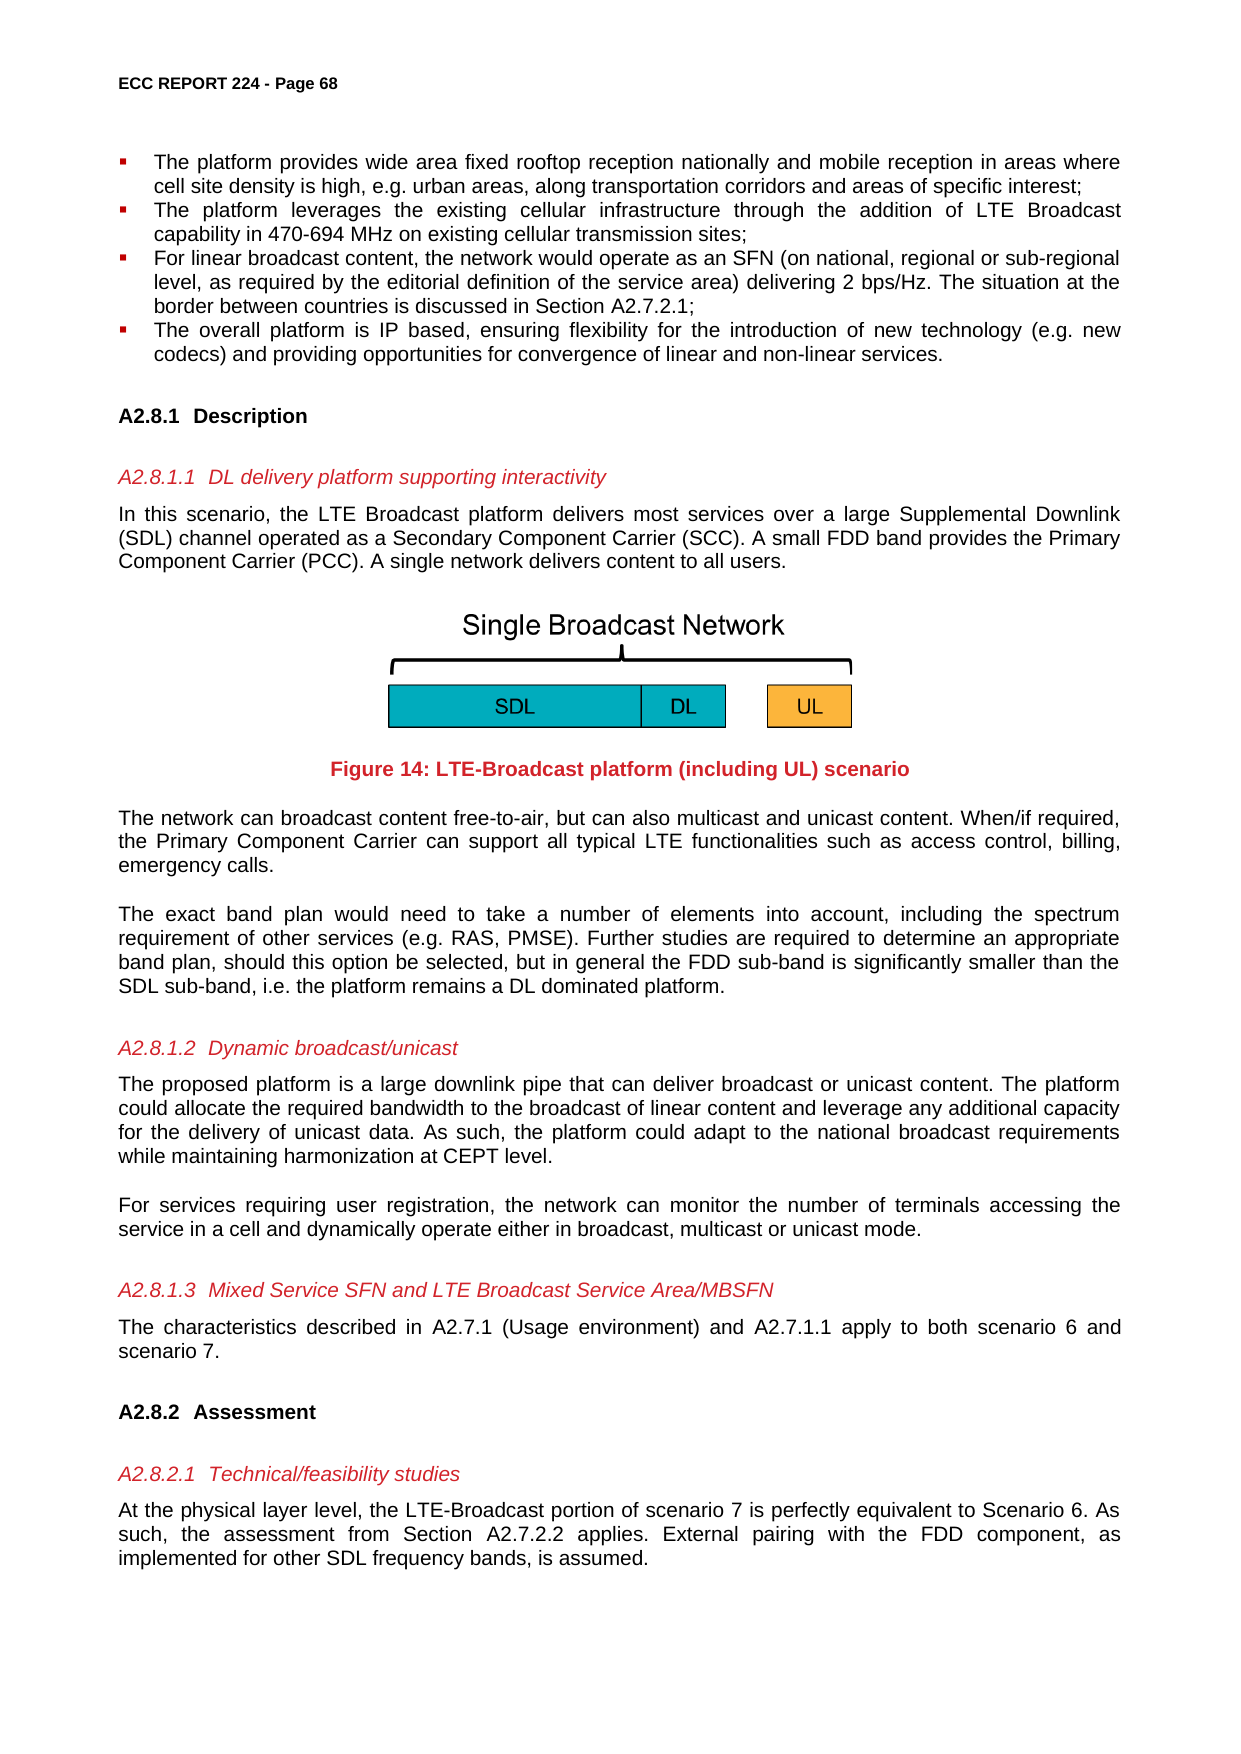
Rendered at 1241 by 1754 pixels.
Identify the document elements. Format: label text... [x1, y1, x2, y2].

list The platform provides wide area fixed rooftop reception nationally and mobile reception in areas where cell site density is high, e.g. urban areas, along transportation corridors and areas of specific interest; [118, 150, 1122, 198]
subtitle DL delivery platform supporting interactivity [118, 465, 1122, 489]
text Figure 14: LTE-Broadcast platform (including UL) scenario [118, 756, 1122, 780]
subtitle Mixed Service SFN and LTE Broadcast Service Area/MBSFN [118, 1278, 1122, 1302]
text The characteristics described in A2.7.1 (Usage environment) and A2.7.1.1 apply to both scenario 6 and scenario 7. [118, 1315, 1122, 1363]
subtitle Description [118, 403, 1122, 427]
text The network can broadcast content free-to-air, but can also multicast and unicast content. When/if required, the Primary Component Carrier can support all typical LTE functionalities such as access control, billing, emergency calls. [118, 805, 1122, 877]
text At the physical layer level, the LTE-Broadcast portion of scenario 7 is perfectly equivalent to Scenario 6. As such, the assessment from Section A2.7.2.2 applies. External pairing with the FDD component, as implemented for other SDL frequency bands, is assumed. [118, 1498, 1122, 1570]
text In this scenario, the LTE Broadcast platform delivers most services over a large Supplemental Downlink (SDL) channel operated as a Secondary Component Carrier (SCC). A small FDD band provides the Primary Component Carrier (PCC). A single network delivers content to all users. [118, 501, 1122, 573]
list The overall platform is IP based, ensuring flexibility for the introduction of new technology (e.g. new codecs) and providing opportunities for convergence of linear and non-linear services. [118, 318, 1122, 366]
subtitle Technical/feasibility studies [118, 1462, 1122, 1486]
text The exact band plan would need to take a number of elements into account, including the spectrum requirement of other services (e.g. RAS, PMSE). Further studies are required to determine an appropriate band plan, should this option be selected, but in general the FDD sub-band is significantly smaller than the SDL sub-band, i.e. the platform remains a DL dominated platform. [118, 902, 1122, 998]
text For services requiring user registration, the network can monitor the number of terminals accessing the service in a cell and dynamically operate either in broadcast, multicast or unicast mode. [118, 1193, 1122, 1241]
list The platform leverages the existing cellular infrastructure through the addition of LTE Broadcast capability in 470-694 MHz on existing cellular transmission sites; [118, 198, 1122, 246]
text The proposed platform is a large downlink pipe that can deliver broadcast or unicast content. The platform could allocate the required bandwidth to the broadcast of linear content and leverage any additional capacity for the delivery of unicast data. As such, the platform could adapt to the national broadcast requirements while maintaining harmonization at CEPT level. [118, 1072, 1122, 1168]
subtitle Dynamic broadcast/unicast [118, 1036, 1122, 1059]
picture [388, 598, 853, 732]
list For linear broadcast content, the network would operate as an SFN (on national, regional or sub-regional level, as required by the editorial definition of the service area) delivering 2 bps/Hz. The situation at the border between countries is discussed in Section A2.7.2.1; [118, 246, 1122, 318]
subtitle Assessment [118, 1400, 1122, 1424]
